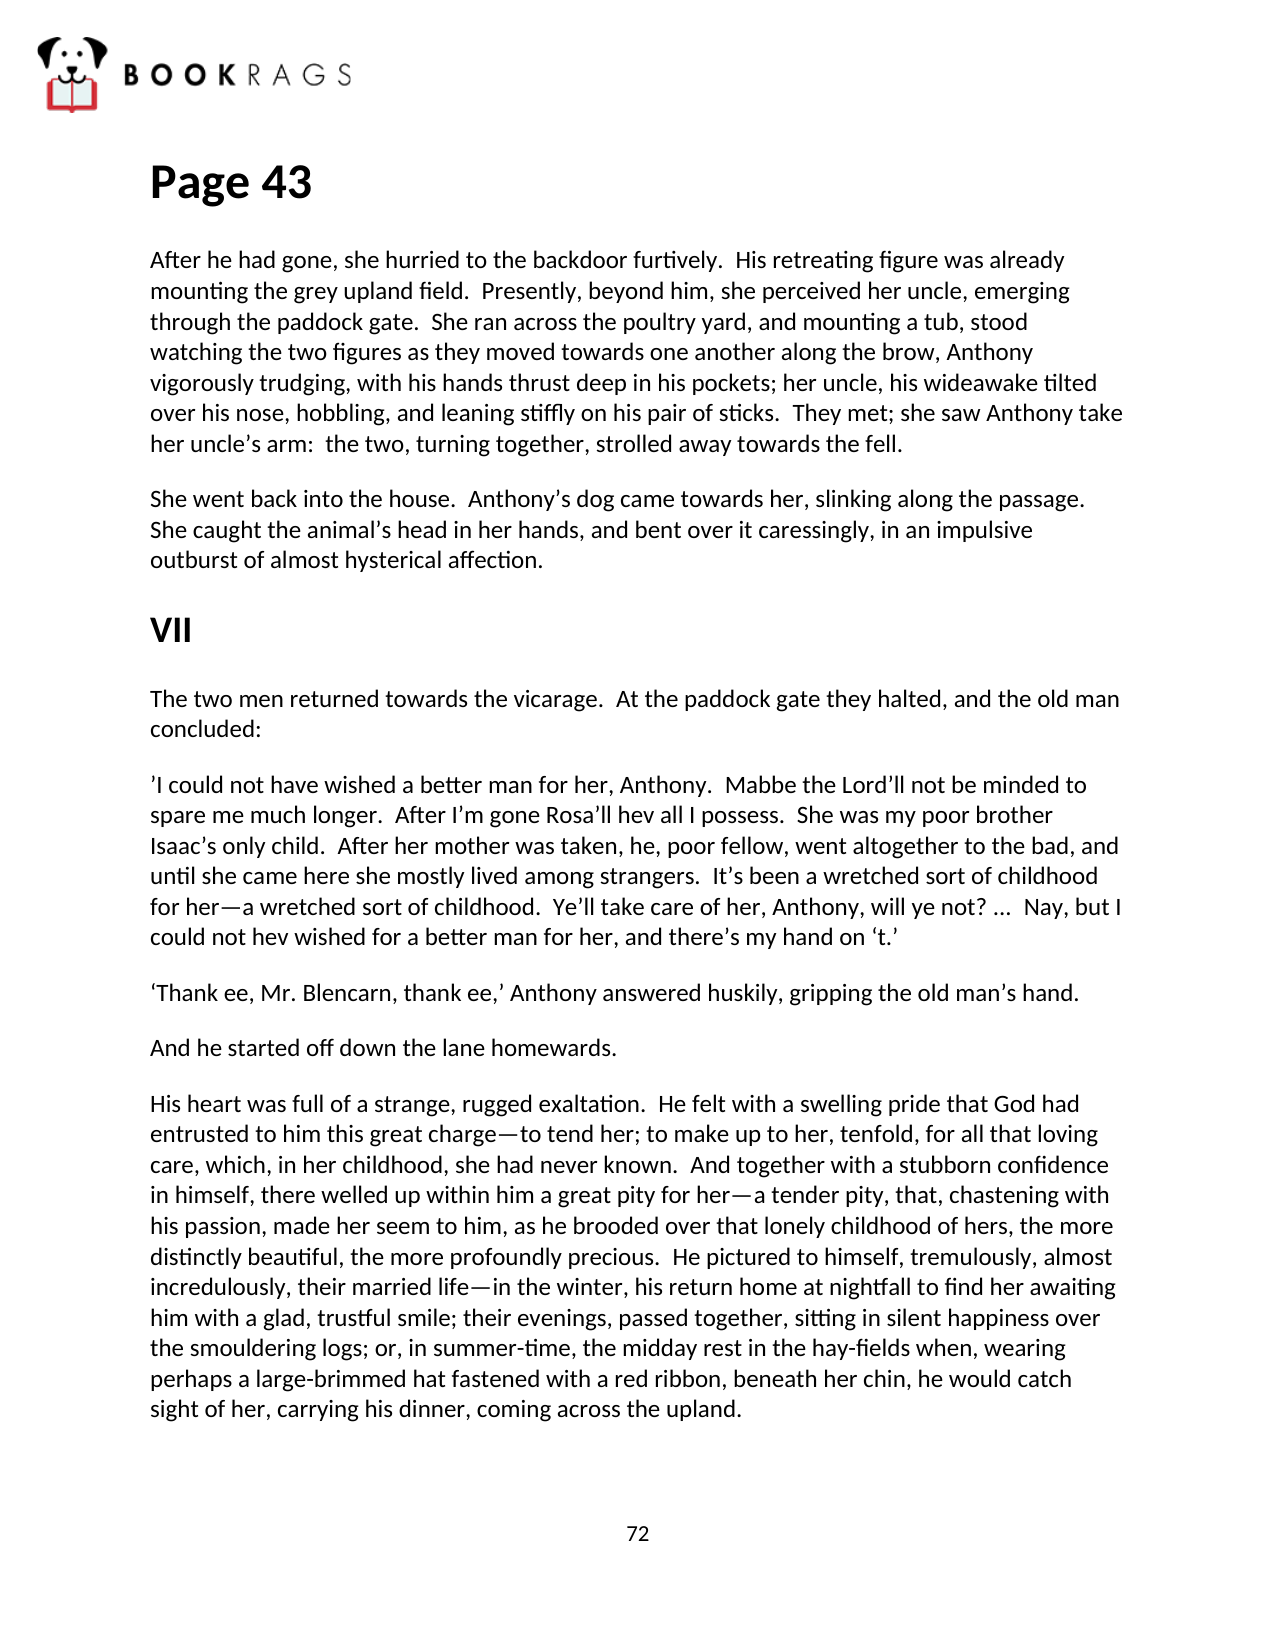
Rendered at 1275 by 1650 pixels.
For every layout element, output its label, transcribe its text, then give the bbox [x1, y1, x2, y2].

text His heart was full of a strange, rugged exaltation. He felt with a swelling pride that God had entrusted to him this great charge—­to tend her; to make up to her, tenfold, for all that loving care, which, in her childhood, she had never known. And together with a stubborn confidence in himself, there welled up within him a great pity for her—­a tender pity, that, chastening with his passion, made her seem to him, as he brooded over that lonely childhood of hers, the more distinctly beautiful, the more profoundly precious. He pictured to himself, tremulously, almost incredulously, their married life—­in the winter, his return home at nightfall to find her awaiting him with a glad, trustful smile; their evenings, passed together, sitting in silent happiness over the smouldering logs; or, in summer-time, the midday rest in the hay-fields when, wearing perhaps a large-brimmed hat fastened with a red ribbon, beneath her chin, he would catch sight of her, carrying his dinner, coming across the upland. [150, 1088, 1125, 1424]
text ’I could not have wished a better man for her, Anthony. Mabbe the Lord’ll not be minded to spare me much longer. After I’m gone Rosa’ll hev all I possess. She was my poor brother Isaac’s only child. After her mother was taken, he, poor fellow, went altogether to the bad, and until she came here she mostly lived among strangers. It’s been a wretched sort of childhood for her—­a wretched sort of childhood. Ye’ll take care of her, Anthony, will ye not? ... Nay, but I could not hev wished for a better man for her, and there’s my hand on ‘t.’ [150, 769, 1125, 952]
text The two men returned towards the vicarage. At the paddock gate they halted, and the old man concluded: [150, 683, 1125, 744]
text VII [150, 606, 1125, 652]
text After he had gone, she hurried to the backdoor furtively. His retreating figure was already mounting the grey upland field. Presently, beyond him, she perceived her uncle, emerging through the paddock gate. She ran across the poultry yard, and mounting a tub, stood watching the two figures as they moved towards one another along the brow, Anthony vigorously trudging, with his hands thrust deep in his pockets; her uncle, his wideawake tilted over his nose, hobbling, and leaning stiffly on his pair of sticks. They met; she saw Anthony take her uncle’s arm: the two, turning together, strolled away towards the fell. [150, 244, 1125, 458]
picture [37, 37, 351, 113]
text She went back into the house. Anthony’s dog came towards her, slinking along the passage. She caught the animal’s head in her hands, and bent over it caressingly, in an impulsive outburst of almost hysterical affection. [150, 483, 1125, 575]
text ‘Thank ee, Mr. Blencarn, thank ee,’ Anthony answered huskily, gripping the old man’s hand. [150, 977, 1125, 1008]
text Page 43 [150, 150, 1125, 211]
text And he started off down the lane homewards. [150, 1033, 1125, 1063]
